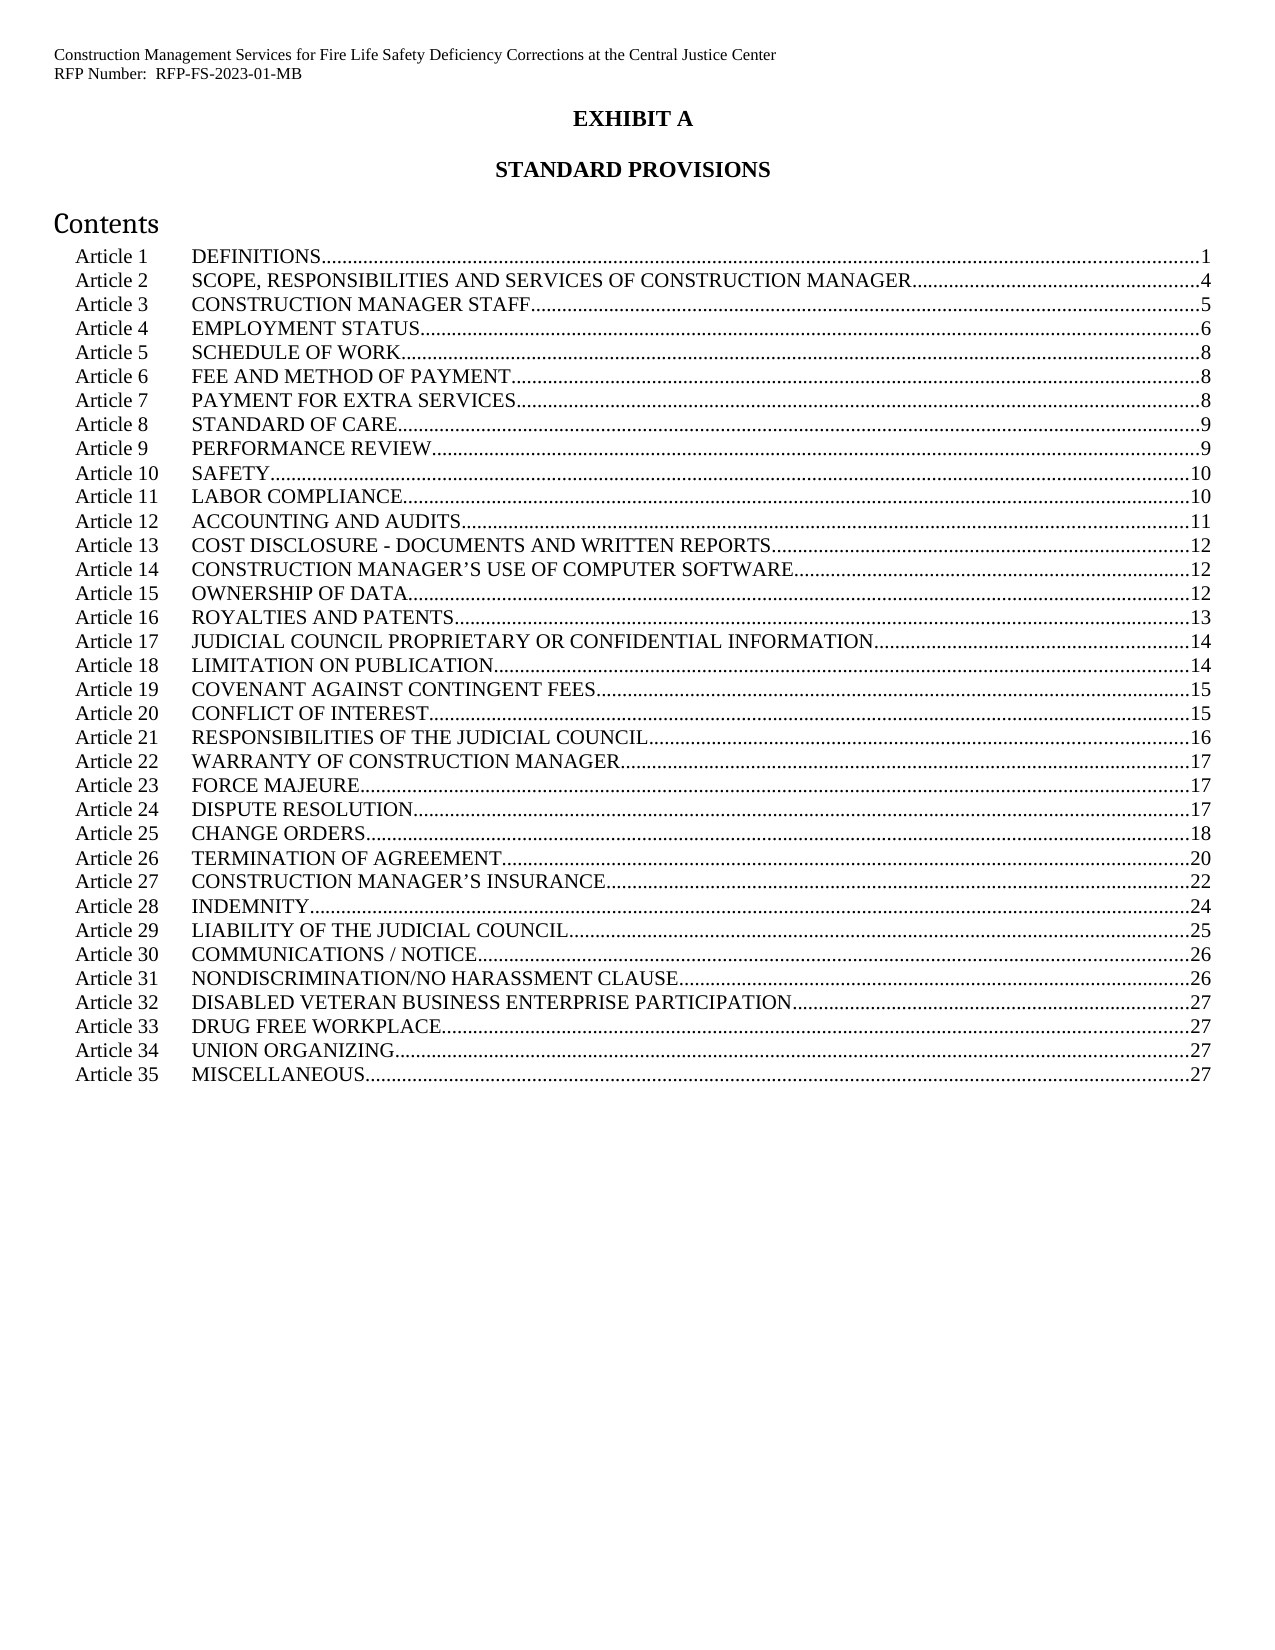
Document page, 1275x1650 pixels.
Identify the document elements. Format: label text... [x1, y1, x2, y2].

text EXHIBIT A [54, 105, 1212, 131]
text STANDARD PROVISIONS [54, 156, 1212, 183]
